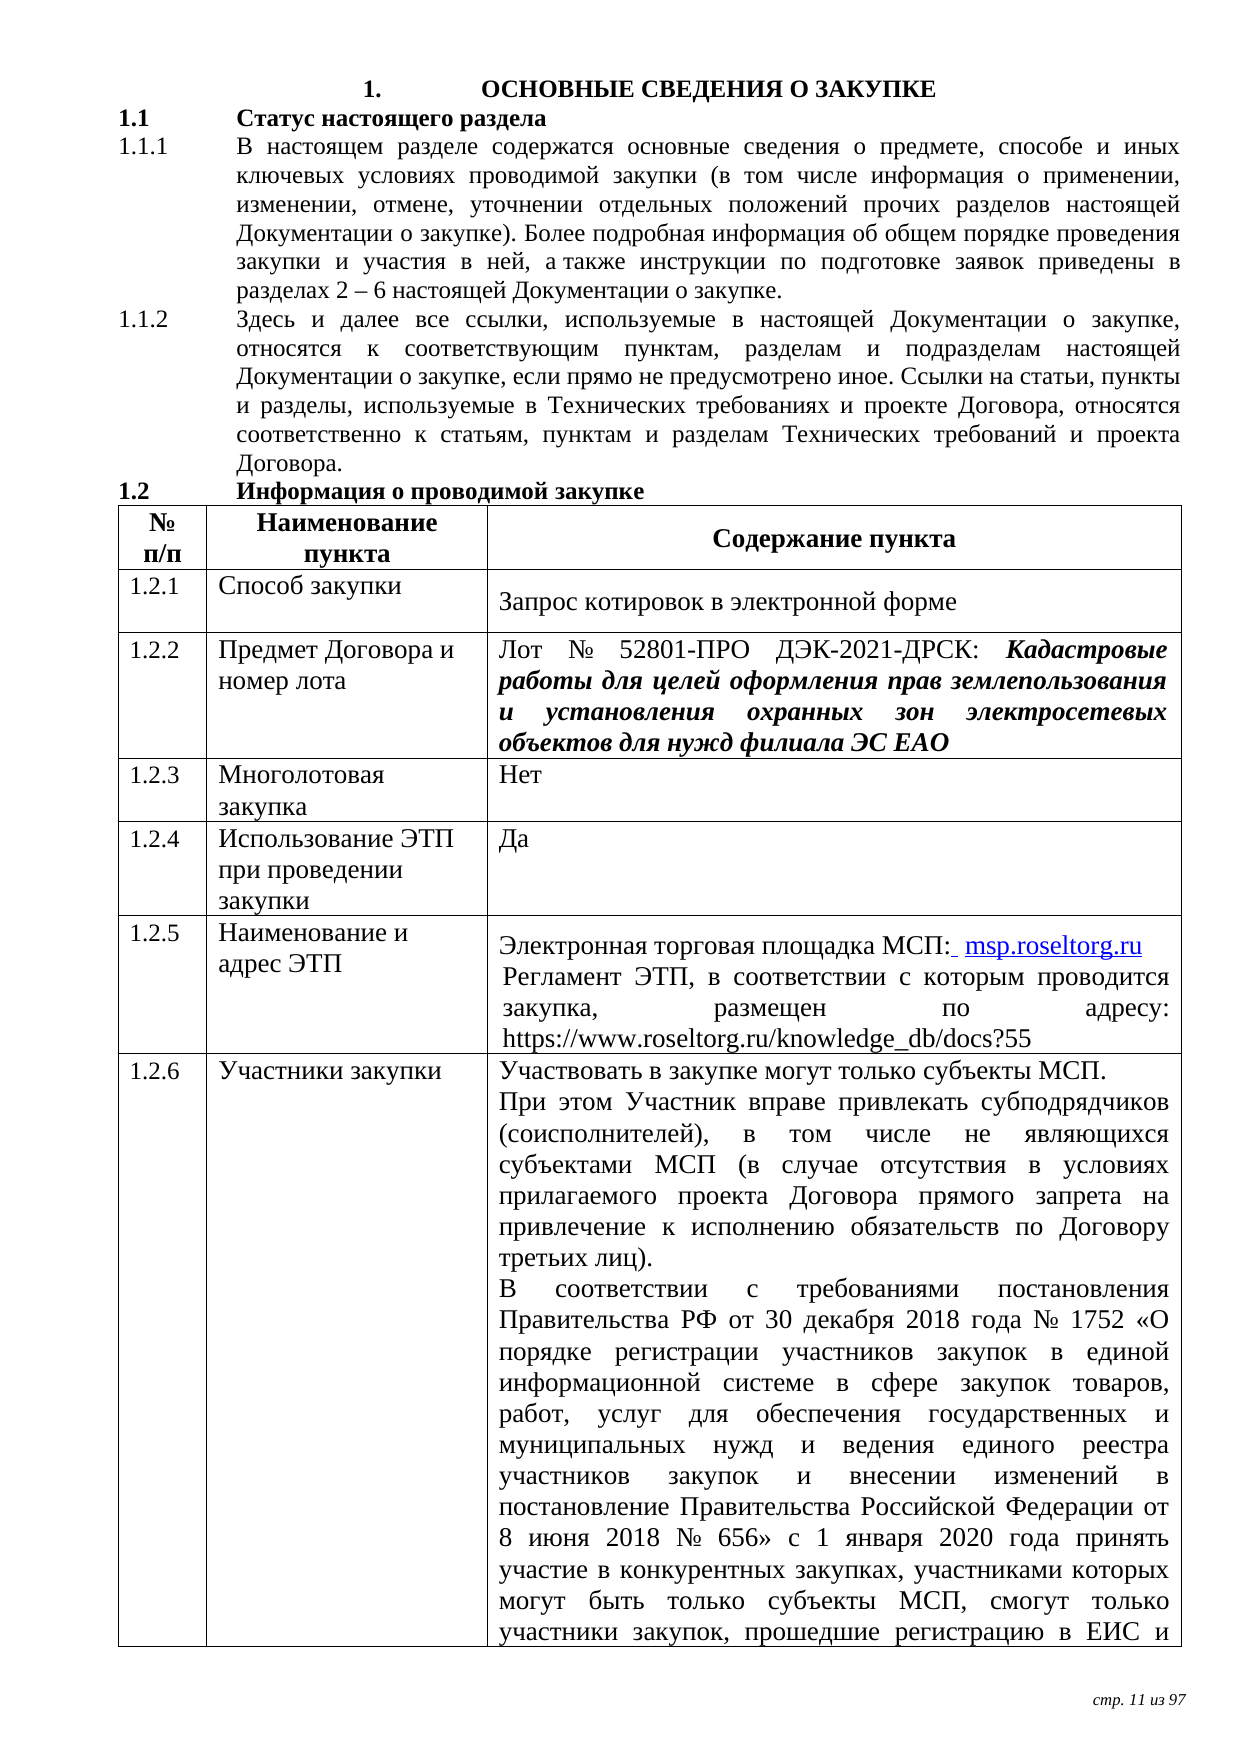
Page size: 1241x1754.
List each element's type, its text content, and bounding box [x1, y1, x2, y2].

table_cell Электронная торговая площадка МСП: msp.roseltorg.ru Регламент ЭТП, в соответствии с которым проводится закупка, размещен по адресу: https://www.roseltorg.ru/knowledge_db/docs?55 [488, 916, 1181, 1053]
table_header Содержание пункта [488, 506, 1181, 568]
table_cell [119, 822, 206, 915]
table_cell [488, 1054, 1181, 1646]
table_header № п/п [119, 506, 206, 568]
table_cell [119, 633, 206, 757]
subtitle ОСНОВНЫЕ СВЕДЕНИЯ О ЗАКУПКЕ [118, 74, 1181, 103]
table_cell [119, 1054, 206, 1646]
table_cell Наименование и адрес ЭТП [207, 916, 487, 1053]
list В настоящем разделе содержатся основные сведения о предмете, способе и иных ключевых условиях проводимой закупки (в том числе информация о применении, изменении, отмене, уточнении отдельных положений прочих разделов настоящей Документации о закупке). Более подробная информация об общем порядке проведения закупки и участия в ней, а также инструкции по подготовке заявок приведены в разделах 2 – 6 настоящей Документации о закупке. [118, 131, 1181, 304]
table_cell Да [488, 822, 1181, 915]
list Здесь и далее все ссылки, используемые в настоящей Документации о закупке, относятся к соответствующим пунктам, разделам и подразделам настоящей Документации о закупке, если прямо не предусмотрено иное. Ссылки на статьи, пункты и разделы, используемые в Технических требованиях и проекте Договора, относятся соответственно к статьям, пунктам и разделам Технических требований и проекта Договора. [118, 304, 1181, 476]
table_cell Использование ЭТП при проведении закупки [207, 822, 487, 915]
table_cell Способ закупки [207, 570, 487, 632]
table_cell Предмет Договора и номер лота [207, 633, 487, 757]
table_cell Нет [488, 759, 1181, 821]
table_cell Запрос котировок в электронной форме [488, 570, 1181, 632]
subtitle Информация о проводимой закупке [118, 476, 1181, 505]
table_cell [119, 759, 206, 821]
table_cell Лот № 52801-ПРО ДЭК-2021-ДРСК: Кадастровые работы для целей оформления прав землепользования и установления охранных зон электросетевых объектов для нужд филиала ЭС ЕАО [488, 633, 1181, 757]
subtitle Статус настоящего раздела [118, 103, 1181, 131]
table_header Наименование пункта [207, 506, 487, 568]
table_cell Многолотовая закупка [207, 759, 487, 821]
table_cell Участники закупки [207, 1054, 487, 1646]
table_cell [119, 570, 206, 632]
table_cell [119, 916, 206, 1053]
